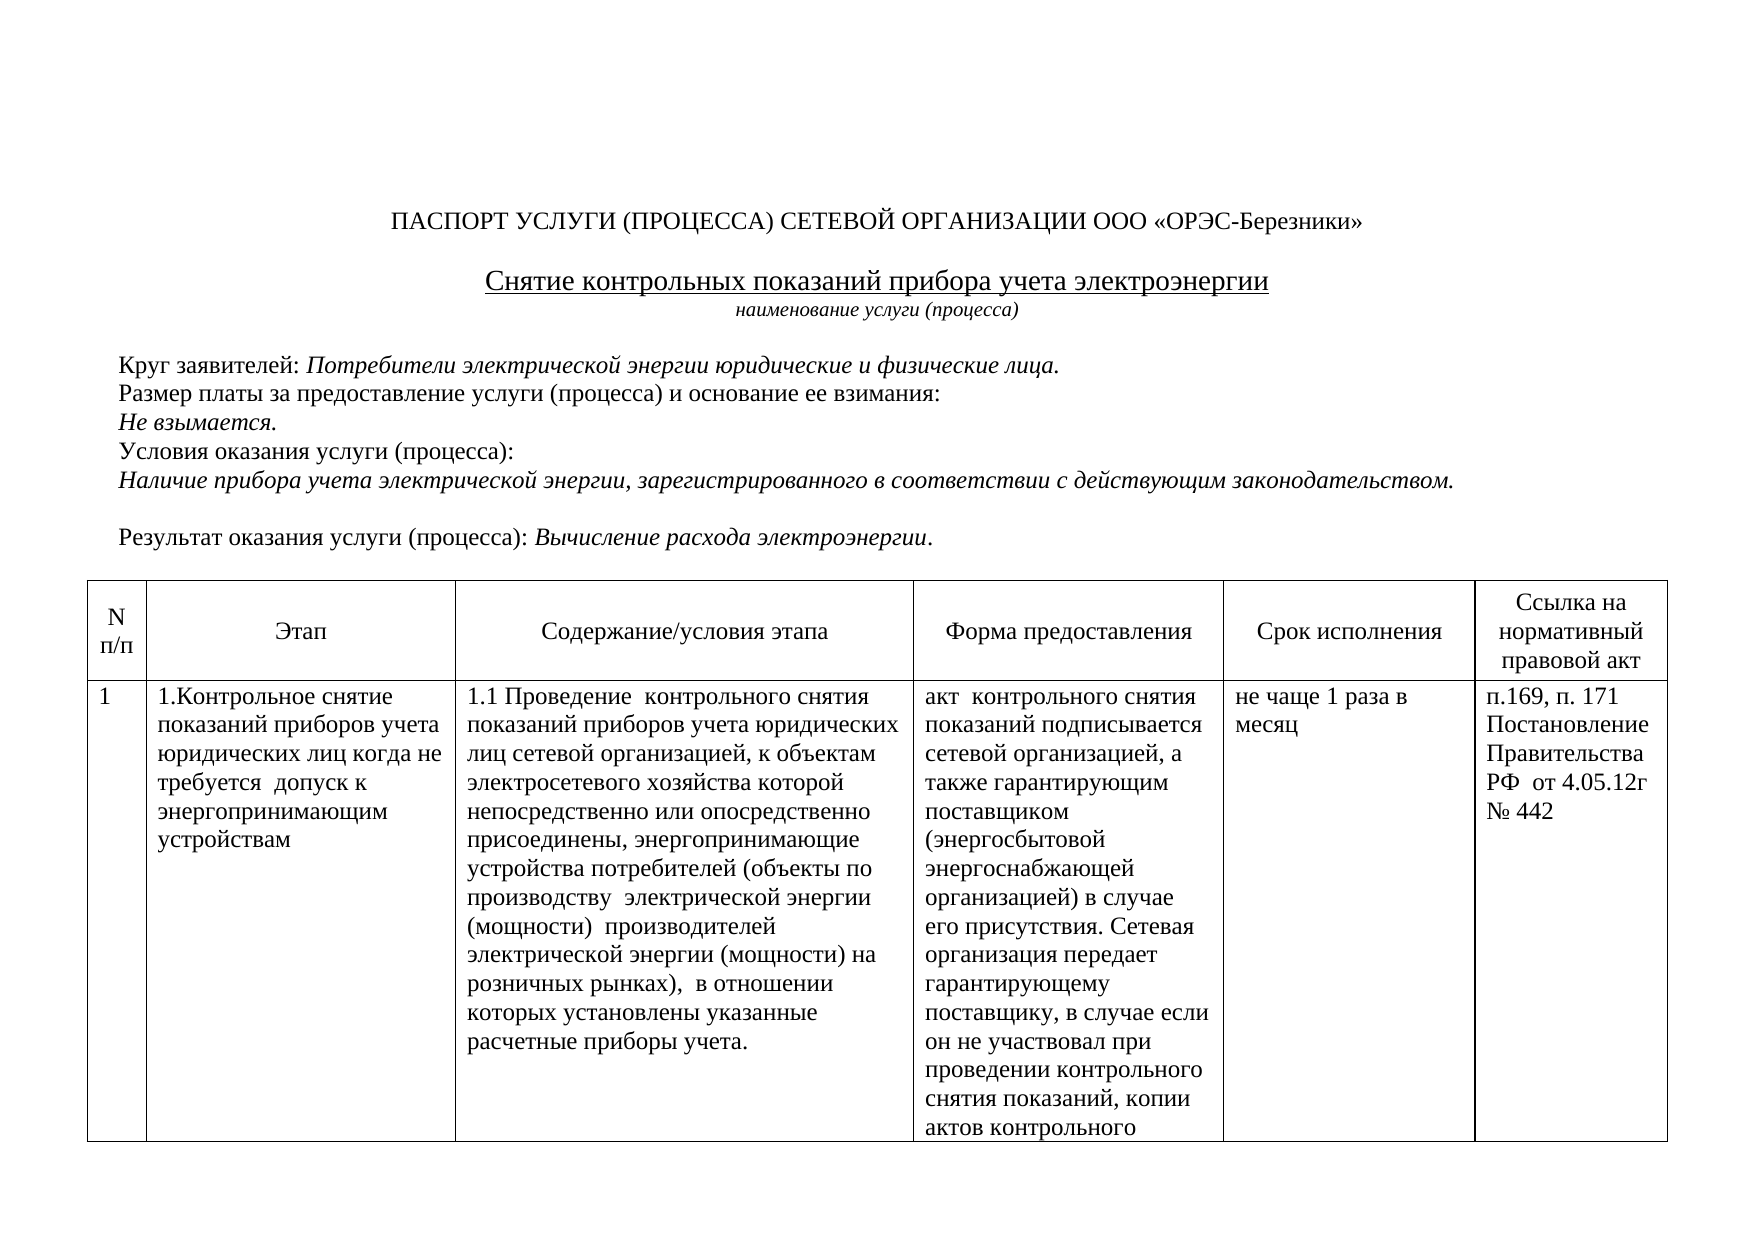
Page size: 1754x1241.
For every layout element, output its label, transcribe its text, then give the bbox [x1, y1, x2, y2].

table_header N п/п [88, 581, 146, 680]
text Круг заявителей: Потребители электрической энергии юридические и физические лица. [118, 350, 1636, 378]
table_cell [1476, 681, 1667, 1141]
text Размер платы за предоставление услуги (процесса) и основание ее взимания: [118, 378, 1636, 407]
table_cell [147, 681, 455, 1141]
table_header Содержание/условия этапа [456, 581, 913, 680]
text наименование услуги (процесса) [118, 297, 1636, 321]
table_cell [456, 681, 913, 1141]
table_header Этап [147, 581, 455, 680]
text Не взымается. [118, 407, 1636, 436]
text Результат оказания услуги (процесса): Вычисление расхода электроэнергии. [118, 522, 1636, 551]
table_header Срок исполнения [1224, 581, 1474, 680]
text ПАСПОРТ УСЛУГИ (ПРОЦЕССА) СЕТЕВОЙ ОРГАНИЗАЦИИ ООО «ОРЭС-Березники» [118, 206, 1636, 235]
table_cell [914, 681, 1223, 1141]
text Условия оказания услуги (процесса): [118, 436, 1636, 465]
table_header Ссылка на нормативный правовой акт [1476, 581, 1667, 680]
table_cell 1 [88, 681, 146, 1141]
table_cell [1224, 681, 1474, 1141]
text Наличие прибора учета электрической энергии, зарегистрированного в соответствии с действующим законодательством. [118, 465, 1636, 493]
table_header Форма предоставления [914, 581, 1223, 680]
text Снятие контрольных показаний прибора учета электроэнергии [118, 263, 1636, 297]
